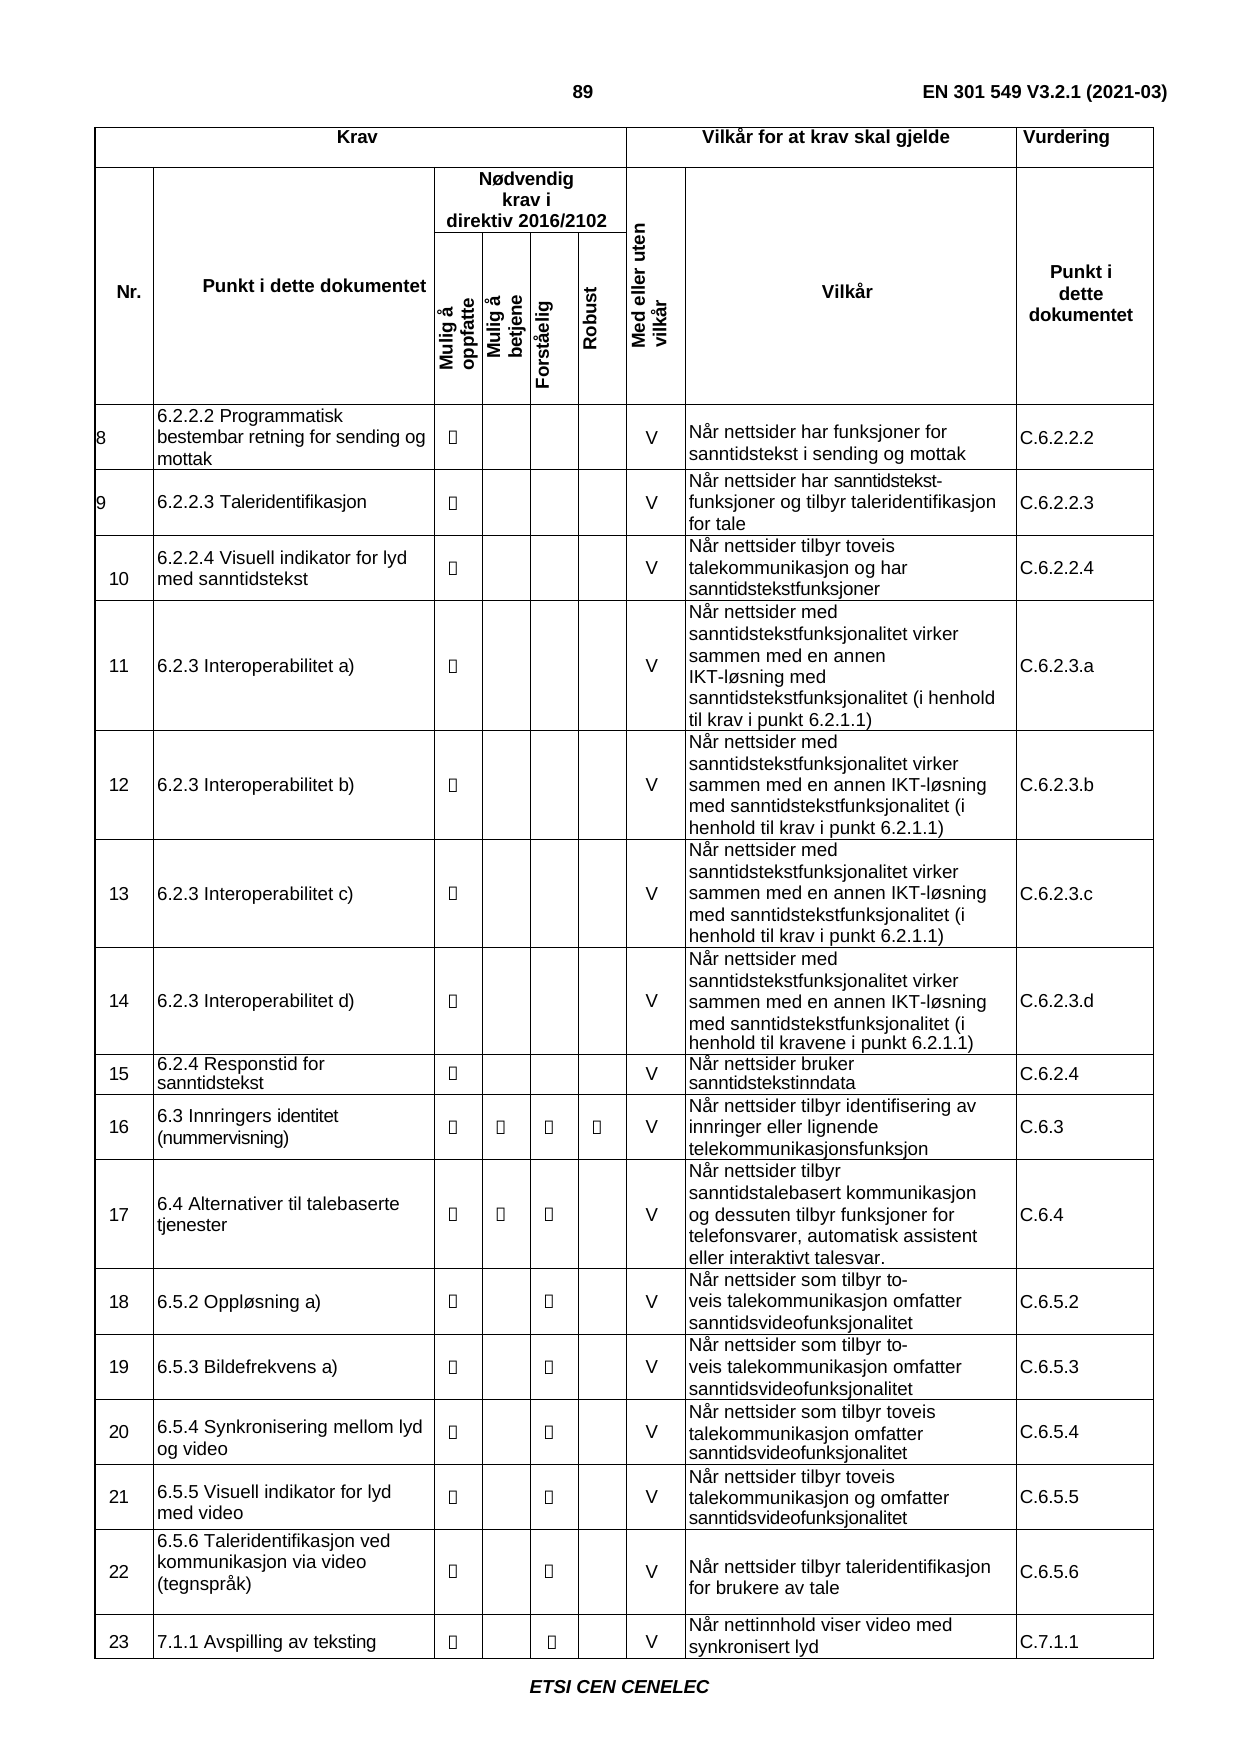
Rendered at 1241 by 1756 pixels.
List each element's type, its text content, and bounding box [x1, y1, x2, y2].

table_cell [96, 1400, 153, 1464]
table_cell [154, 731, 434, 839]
table_cell Med eller uten vilkår [627, 168, 685, 404]
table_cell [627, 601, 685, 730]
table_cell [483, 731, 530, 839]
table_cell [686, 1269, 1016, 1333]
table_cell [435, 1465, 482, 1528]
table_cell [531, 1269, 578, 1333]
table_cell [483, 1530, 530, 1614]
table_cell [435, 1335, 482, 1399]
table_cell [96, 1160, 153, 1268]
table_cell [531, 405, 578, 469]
table_header Vurdering [1017, 128, 1153, 167]
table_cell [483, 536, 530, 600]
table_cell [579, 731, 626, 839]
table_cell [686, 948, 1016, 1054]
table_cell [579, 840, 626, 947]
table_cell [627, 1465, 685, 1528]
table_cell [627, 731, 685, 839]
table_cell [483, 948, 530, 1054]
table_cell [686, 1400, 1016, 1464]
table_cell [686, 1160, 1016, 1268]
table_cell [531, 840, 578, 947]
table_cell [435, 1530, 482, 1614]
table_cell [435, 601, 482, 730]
table_cell Punkt i dette dokumentet [154, 168, 434, 404]
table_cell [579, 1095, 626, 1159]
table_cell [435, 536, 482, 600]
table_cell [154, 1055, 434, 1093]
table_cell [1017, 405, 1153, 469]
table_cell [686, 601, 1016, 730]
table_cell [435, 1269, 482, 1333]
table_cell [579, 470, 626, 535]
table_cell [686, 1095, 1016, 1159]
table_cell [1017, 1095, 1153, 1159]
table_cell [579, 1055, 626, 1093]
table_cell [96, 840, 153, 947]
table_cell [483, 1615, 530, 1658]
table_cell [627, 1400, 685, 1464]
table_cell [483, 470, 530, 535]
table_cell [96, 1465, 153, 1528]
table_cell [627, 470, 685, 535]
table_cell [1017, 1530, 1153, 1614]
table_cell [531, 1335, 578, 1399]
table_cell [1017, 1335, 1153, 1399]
table_cell Vilkår [686, 168, 1016, 404]
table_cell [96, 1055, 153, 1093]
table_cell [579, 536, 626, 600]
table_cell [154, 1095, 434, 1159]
table_cell Robust [579, 233, 626, 404]
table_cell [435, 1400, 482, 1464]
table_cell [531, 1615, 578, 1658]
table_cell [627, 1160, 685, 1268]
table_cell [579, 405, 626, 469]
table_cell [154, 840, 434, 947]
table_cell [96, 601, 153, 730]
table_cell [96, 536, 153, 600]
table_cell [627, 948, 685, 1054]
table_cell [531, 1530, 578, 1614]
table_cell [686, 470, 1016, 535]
table_cell Punkt i dette dokumentet [1017, 168, 1153, 404]
table_cell Nr. [96, 168, 153, 404]
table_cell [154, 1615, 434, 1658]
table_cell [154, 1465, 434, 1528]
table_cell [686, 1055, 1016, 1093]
table_header Vilkår for at krav skal gjelde [627, 128, 1016, 167]
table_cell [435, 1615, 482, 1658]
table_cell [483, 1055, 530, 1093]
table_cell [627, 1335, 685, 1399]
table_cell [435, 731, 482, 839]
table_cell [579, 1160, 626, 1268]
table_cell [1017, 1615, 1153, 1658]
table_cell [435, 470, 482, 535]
table_cell Nødvendig krav i direktiv 2016/2102 [435, 168, 626, 232]
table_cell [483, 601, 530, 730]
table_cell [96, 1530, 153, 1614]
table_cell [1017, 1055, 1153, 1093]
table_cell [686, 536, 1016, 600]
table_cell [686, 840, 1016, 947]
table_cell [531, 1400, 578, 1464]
table_header Krav [96, 128, 626, 167]
table_cell Mulig å oppfatte [435, 233, 482, 404]
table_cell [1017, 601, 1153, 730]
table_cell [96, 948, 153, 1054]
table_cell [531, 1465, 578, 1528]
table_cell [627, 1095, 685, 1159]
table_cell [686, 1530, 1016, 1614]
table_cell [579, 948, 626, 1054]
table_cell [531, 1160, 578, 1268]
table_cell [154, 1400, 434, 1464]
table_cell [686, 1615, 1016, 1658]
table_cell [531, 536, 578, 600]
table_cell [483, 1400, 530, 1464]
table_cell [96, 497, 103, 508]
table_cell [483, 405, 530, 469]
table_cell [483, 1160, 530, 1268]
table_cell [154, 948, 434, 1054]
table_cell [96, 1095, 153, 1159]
table_cell 6.2.2.2 Programmatisk bestembar retning for sending og mottak [154, 405, 434, 469]
table_cell Mulig å betjene [483, 233, 530, 404]
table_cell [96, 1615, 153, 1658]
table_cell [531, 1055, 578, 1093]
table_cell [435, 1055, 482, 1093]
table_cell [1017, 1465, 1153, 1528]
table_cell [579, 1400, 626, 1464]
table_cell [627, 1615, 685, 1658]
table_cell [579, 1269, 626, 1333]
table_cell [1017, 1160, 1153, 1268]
table_cell 8 [96, 405, 153, 469]
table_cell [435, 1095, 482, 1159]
table_cell Forståelig [531, 233, 578, 404]
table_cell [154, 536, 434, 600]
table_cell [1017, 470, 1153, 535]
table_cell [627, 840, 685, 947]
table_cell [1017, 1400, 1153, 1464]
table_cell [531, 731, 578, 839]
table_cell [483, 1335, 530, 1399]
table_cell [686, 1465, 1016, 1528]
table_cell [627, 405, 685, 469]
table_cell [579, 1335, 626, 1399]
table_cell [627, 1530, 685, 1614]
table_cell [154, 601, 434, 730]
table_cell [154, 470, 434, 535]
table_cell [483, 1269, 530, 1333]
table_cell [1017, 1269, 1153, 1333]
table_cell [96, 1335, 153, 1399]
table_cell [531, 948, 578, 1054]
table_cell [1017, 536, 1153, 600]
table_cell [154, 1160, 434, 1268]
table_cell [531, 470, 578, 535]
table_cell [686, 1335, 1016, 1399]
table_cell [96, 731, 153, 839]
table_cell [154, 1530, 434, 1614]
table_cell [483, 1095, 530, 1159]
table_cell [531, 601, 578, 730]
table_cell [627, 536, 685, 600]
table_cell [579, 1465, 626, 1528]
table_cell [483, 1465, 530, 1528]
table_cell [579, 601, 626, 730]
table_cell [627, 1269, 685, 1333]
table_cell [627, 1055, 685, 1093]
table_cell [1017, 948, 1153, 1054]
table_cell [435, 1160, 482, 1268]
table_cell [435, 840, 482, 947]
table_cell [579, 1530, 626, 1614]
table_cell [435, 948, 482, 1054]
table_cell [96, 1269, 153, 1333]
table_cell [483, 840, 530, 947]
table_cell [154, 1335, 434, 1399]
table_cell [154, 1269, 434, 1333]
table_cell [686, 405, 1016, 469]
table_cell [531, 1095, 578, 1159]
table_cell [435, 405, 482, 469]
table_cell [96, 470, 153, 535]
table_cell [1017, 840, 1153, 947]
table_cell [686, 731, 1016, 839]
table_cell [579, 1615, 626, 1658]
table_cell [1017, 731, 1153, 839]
